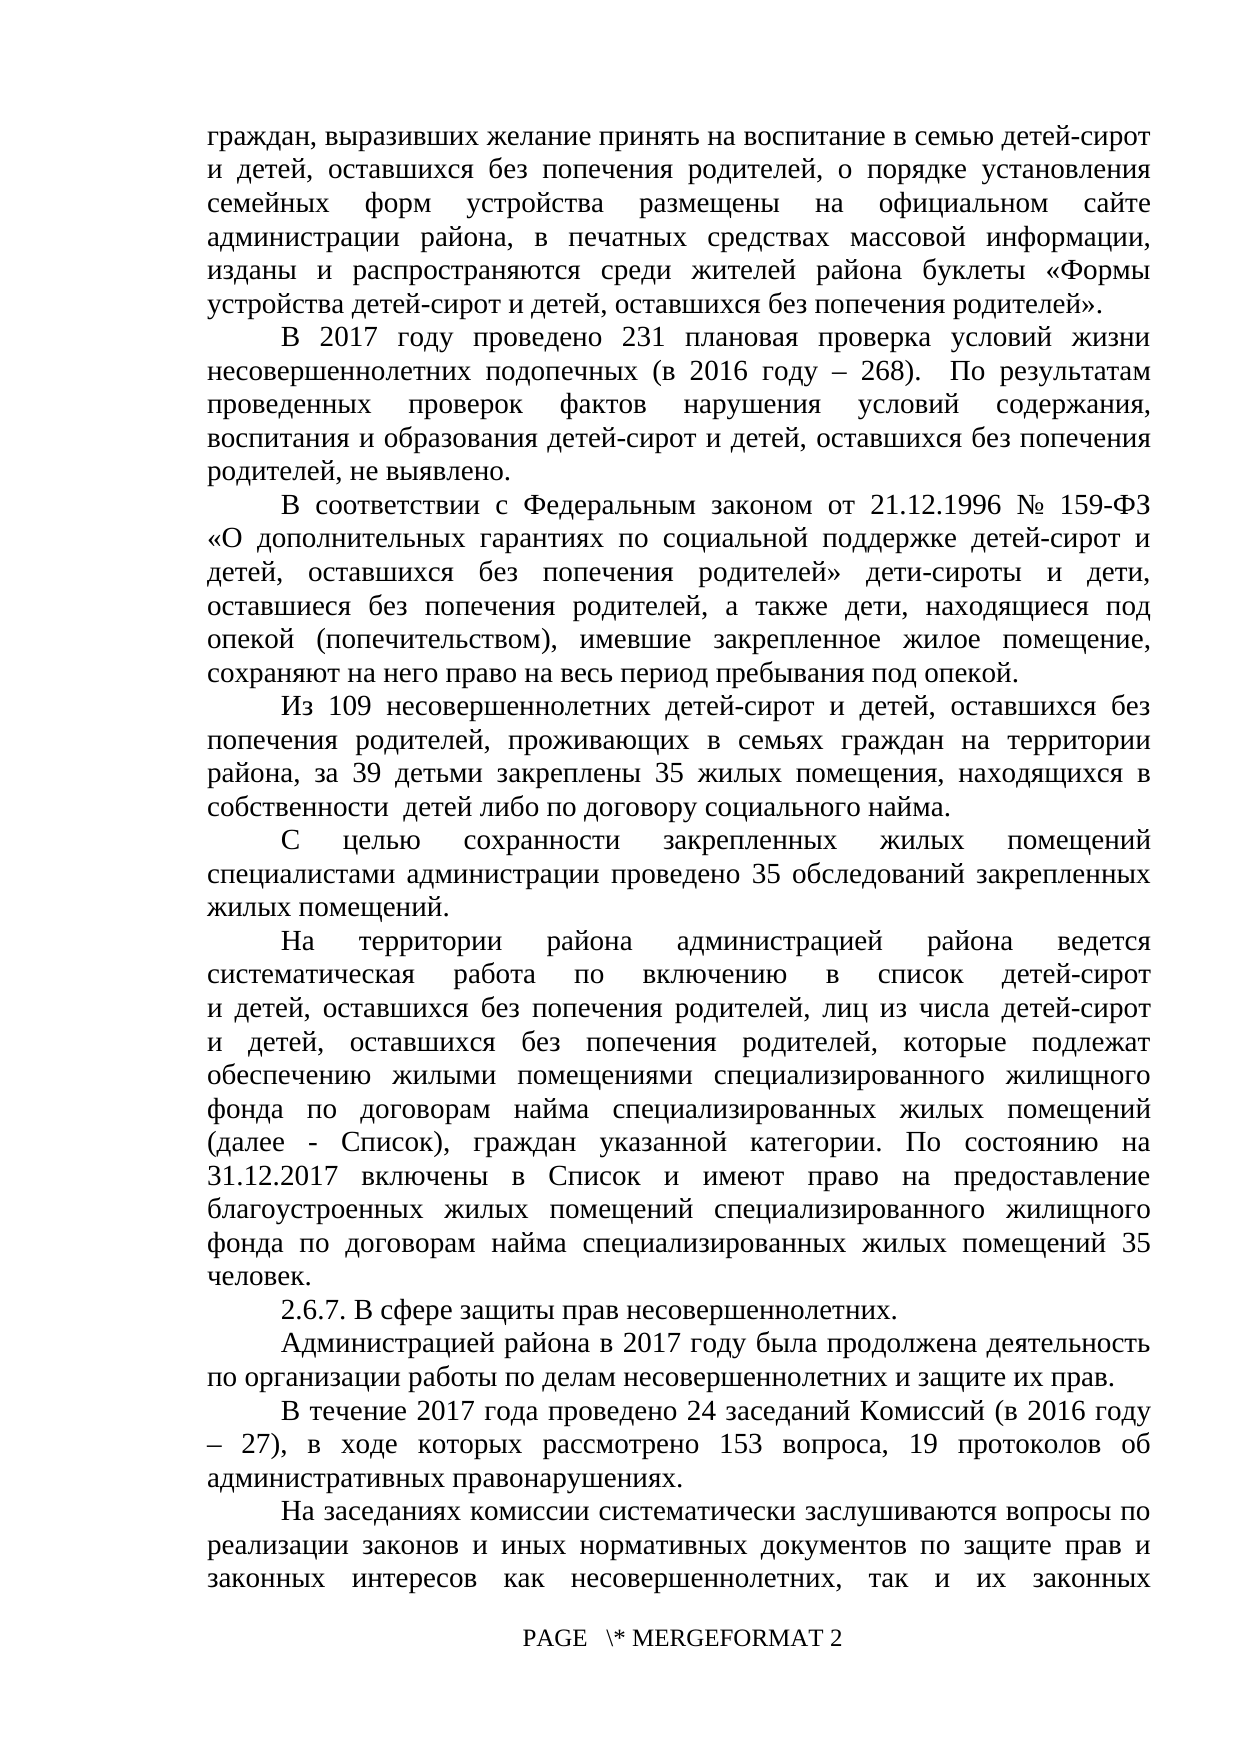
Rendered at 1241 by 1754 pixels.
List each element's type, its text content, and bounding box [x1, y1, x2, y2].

text Администрацией района в 2017 году была продолжена деятельность по организации работы по делам несовершеннолетних и защите их прав. [207, 1326, 1152, 1393]
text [207, 118, 1152, 319]
text С целью сохранности закрепленных жилых помещений специалистами администрации проведено 35 обследований закрепленных жилых помещений. [207, 822, 1152, 923]
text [207, 1493, 1152, 1594]
text В соответствии с Федеральным законом от 21.12.1996 № 159-ФЗ «О дополнительных гарантиях по социальной поддержке детей-сирот и детей, оставшихся без попечения родителей» дети-сироты и дети, оставшиеся без попечения родителей, а также дети, находящиеся под опекой (попечительством), имевшие закрепленное жилое помещение, сохраняют на него право на весь период пребывания под опекой. [207, 487, 1152, 688]
text В течение 2017 года проведено 24 заседаний Комиссий (в 2016 году – 27), в ходе которых рассмотрено 153 вопроса, 19 протоколов об административных правонарушениях. [207, 1393, 1152, 1493]
text В 2017 году проведено 231 плановая проверка условий жизни несовершеннолетних подопечных (в 2016 году – 268). По результатам проведенных проверок фактов нарушения условий содержания, воспитания и образования детей-сирот и детей, оставшихся без попечения родителей, не выявлено. [207, 319, 1152, 487]
text Из 109 несовершеннолетних детей-сирот и детей, оставшихся без попечения родителей, проживающих в семьях граждан на территории района, за 39 детьми закреплены 35 жилых помещения, находящихся в собственности детей либо по договору социального найма. [207, 688, 1152, 822]
text На территории района администрацией района ведется систематическая работа по включению в список детей-сирот и детей, оставшихся без попечения родителей, лиц из числа детей-сирот и детей, оставшихся без попечения родителей, которые подлежат обеспечению жилыми помещениями специализированного жилищного фонда по договорам найма специализированных жилых помещений (далее - Список), граждан указанной категории. По состоянию на 31.12.2017 включены в Список и имеют право на предоставление благоустроенных жилых помещений специализированного жилищного фонда по договорам найма специализированных жилых помещений 35 человек. [207, 923, 1152, 1292]
text 2.6.7. В сфере защиты прав несовершеннолетних. [207, 1292, 1152, 1326]
